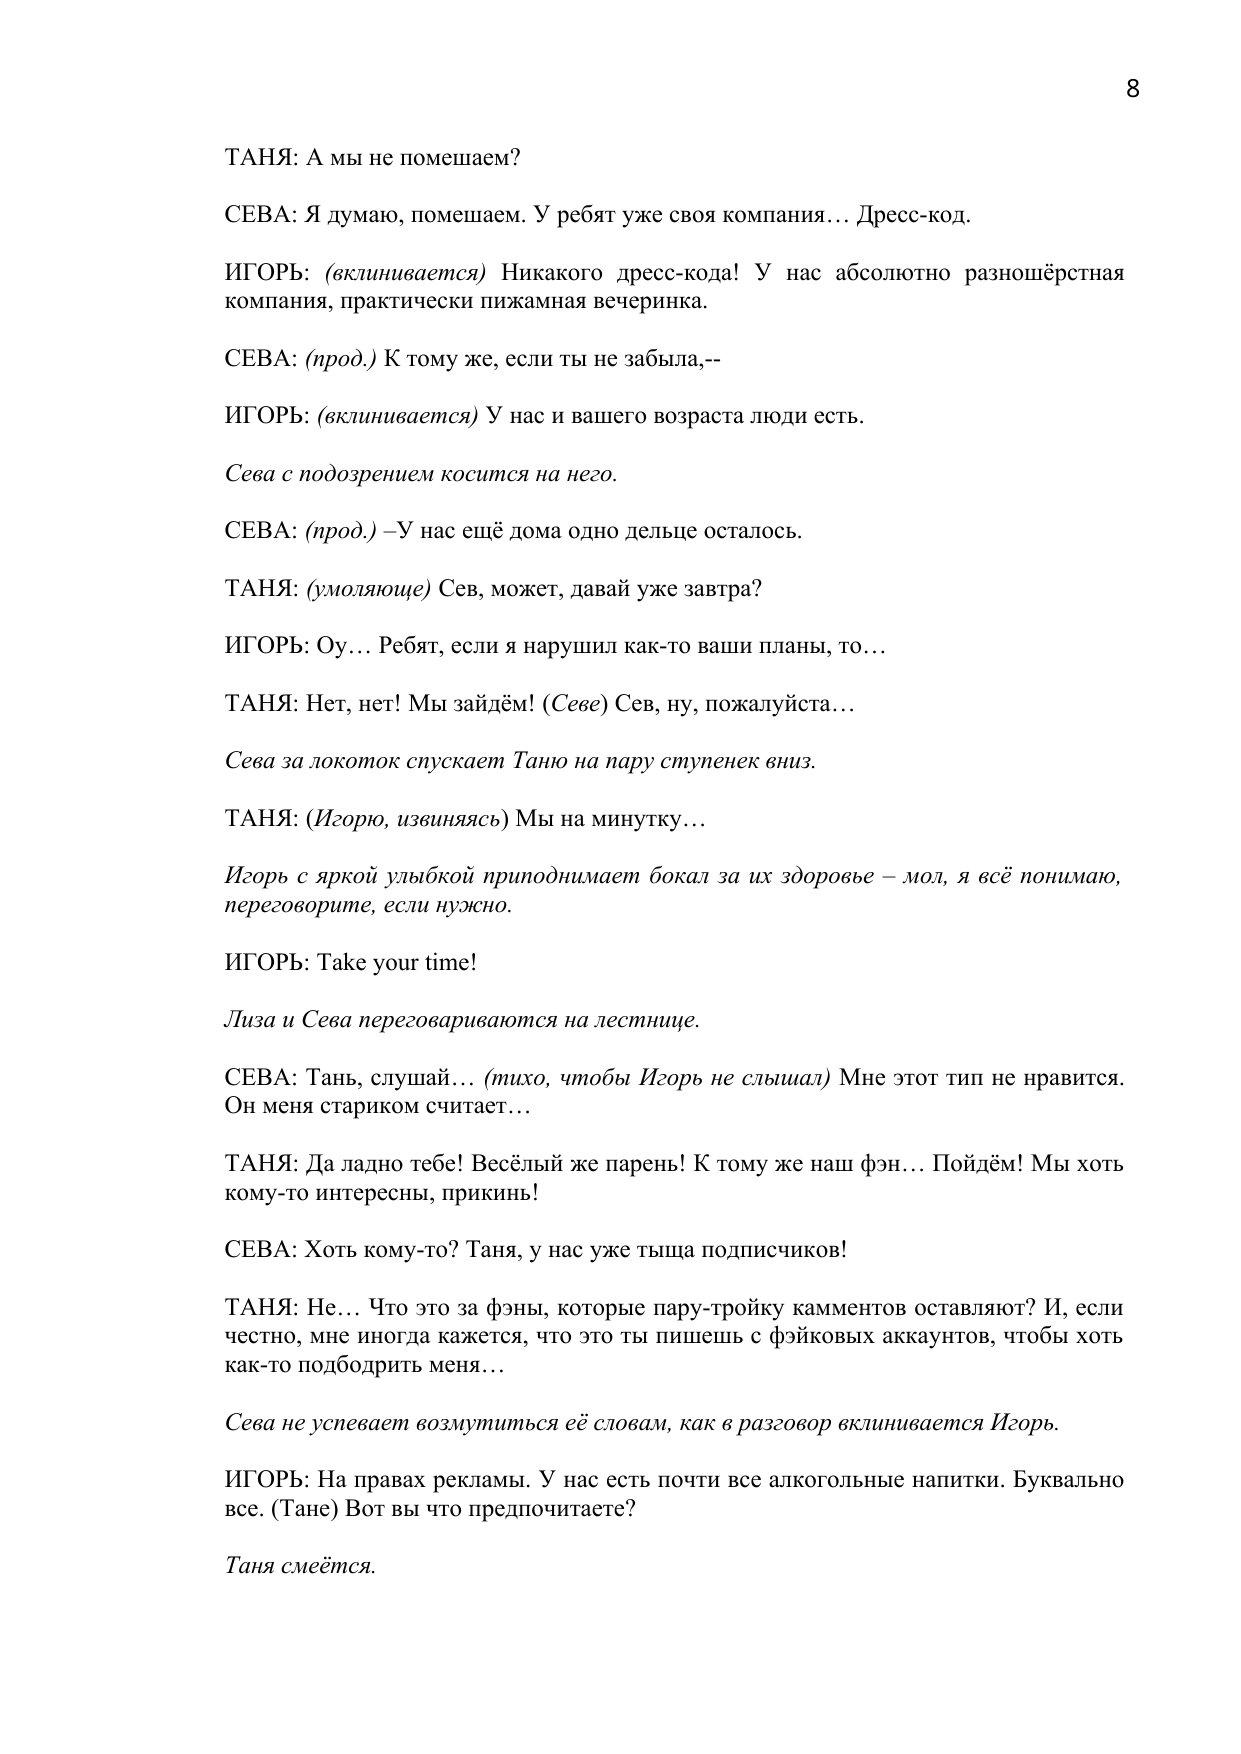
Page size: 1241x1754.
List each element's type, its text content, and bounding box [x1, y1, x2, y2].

text Таня смеётся. [224, 1550, 1125, 1579]
text Сева с подозрением косится на него. [224, 458, 1125, 487]
text ТАНЯ: (умоляюще) Сев, может, давай уже завтра? [224, 573, 1125, 602]
text СЕВА: Хоть кому-то? Таня, у нас уже тыща подписчиков! [224, 1234, 1125, 1263]
text СЕВА: Тань, слушай… (тихо, чтобы Игорь не слышал) Мне этот тип не нравится. Он меня стариком считает… [224, 1062, 1125, 1119]
text ТАНЯ: Не… Что это за фэны, которые пару-тройку камментов оставляют? И, если честно, мне иногда кажется, что это ты пишешь с фэйковых аккаунтов, чтобы хоть как-то подбодрить меня… [224, 1292, 1125, 1378]
text Лиза и Сева переговариваются на лестнице. [224, 1004, 1125, 1033]
text Игорь с яркой улыбкой приподнимает бокал за их здоровье – мол, я всё понимаю, переговорите, если нужно. [224, 860, 1125, 918]
text СЕВА: (прод.) К тому же, если ты не забыла,-- [224, 343, 1125, 372]
text ТАНЯ: А мы не помешаем? [224, 142, 1125, 170]
text ИГОРЬ: Take your time! [224, 947, 1125, 975]
text СЕВА: (прод.) –у нас ещё дома одно дельце осталось. [224, 515, 1125, 544]
text ИГОРЬ: На правах рекламы. У нас есть почти все алкогольные напитки. Буквально все. (Тане) Вот вы что предпочитаете? [224, 1464, 1125, 1522]
text ТАНЯ: Нет, нет! Мы зайдём! (Севе) Сев, ну, пожалуйста… [224, 688, 1125, 717]
text Сева не успевает возмутиться её словам, как в разговор вклинивается Игорь. [224, 1407, 1125, 1435]
text ТАНЯ: (Игорю, извиняясь) Мы на минутку… [224, 803, 1125, 832]
text ИГОРЬ: Оу… Ребят, если я нарушил как-то ваши планы, то… [224, 630, 1125, 659]
text ИГОРЬ: (вклинивается) Никакого дресс-кода! У нас абсолютно разношёрстная компания, практически пижамная вечеринка. [224, 257, 1125, 314]
text ИГОРЬ: (вклинивается) У нас и вашего возраста люди есть. [224, 400, 1125, 429]
text СЕВА: Я думаю, помешаем. У ребят уже своя компания… Дресс-код. [224, 199, 1125, 228]
text Сева за локоток спускает Таню на пару ступенек вниз. [224, 745, 1125, 774]
text ТАНЯ: Да ладно тебе! Весёлый же парень! К тому же наш фэн… Пойдём! Мы хоть кому-то интересны, прикинь! [224, 1148, 1125, 1205]
